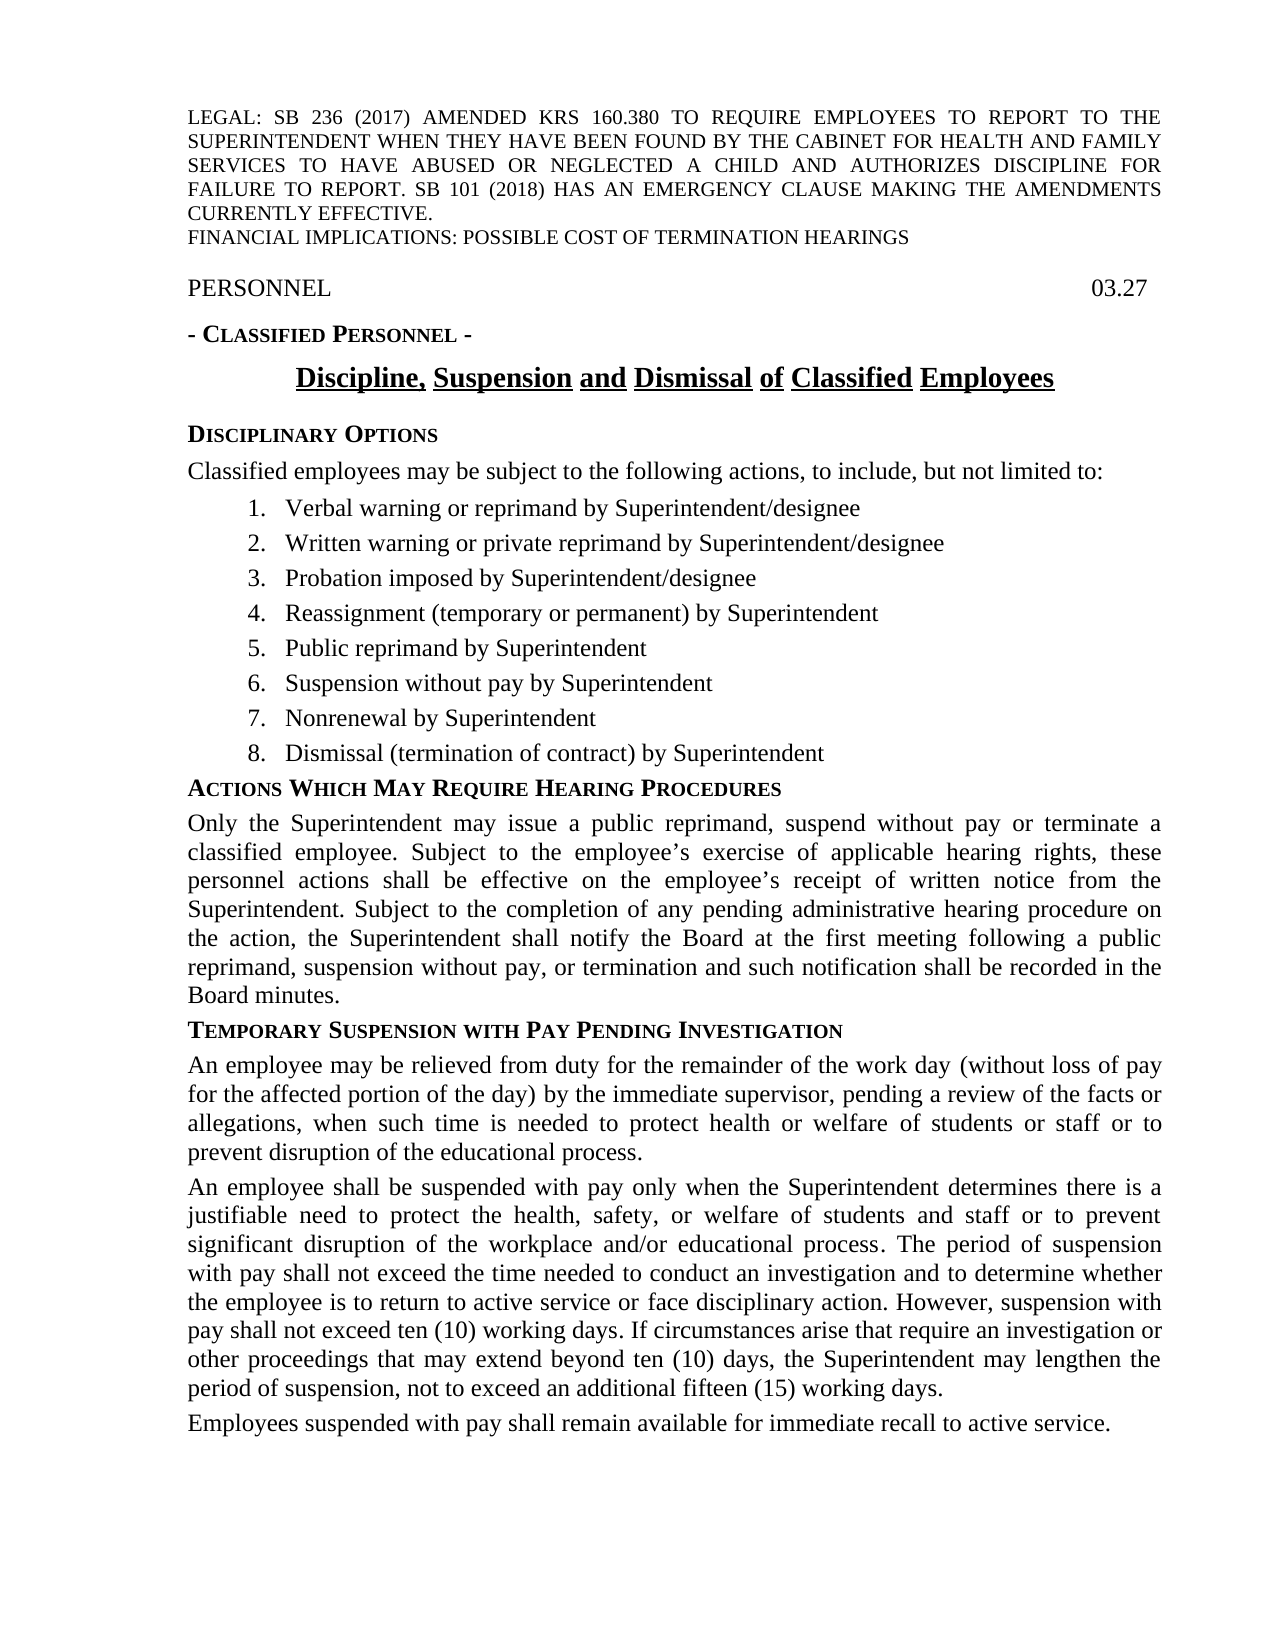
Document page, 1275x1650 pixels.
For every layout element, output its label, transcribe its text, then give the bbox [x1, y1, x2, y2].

text financial implications: possible cost of termination hearings [187, 225, 1162, 249]
list Dismissal (termination of contract) by Superintendent [247, 738, 1162, 767]
text Classified employees may be subject to the following actions, to include, but not limited to: [187, 456, 1162, 484]
list Reassignment (temporary or permanent) by Superintendent [247, 598, 1162, 627]
text An employee may be relieved from duty for the remainder of the work day (without loss of pay for the affected portion of the day) by the immediate supervisor, pending a review of the facts or allegations, when such time is needed to protect health or welfare of students or staff or to prevent disruption of the educational process. [187, 1050, 1162, 1165]
list Written warning or private reprimand by Superintendent/designee [247, 528, 1162, 557]
title Discipline, Suspension and Dismissal of Classified Employees [187, 360, 1162, 394]
list Public reprimand by Superintendent [247, 633, 1162, 662]
list Probation imposed by Superintendent/designee [247, 563, 1162, 592]
list Suspension without pay by Superintendent [247, 668, 1162, 697]
subtitle Actions Which May Require Hearing Procedures [187, 773, 1162, 802]
text - Classified Personnel - [187, 319, 1162, 348]
subtitle Temporary Suspension with Pay Pending Investigation [187, 1015, 1162, 1044]
subtitle PERSONNEL A03.27 [187, 273, 1162, 302]
text legal: sb 236 (2017) amended krs 160.380 to require employees to report to the superintendent when they have been found by the cabinet for health and family services to have abused or neglected a child and authorizes discipline for failure to report. SB 101 (2018) has an emergency clause making the amendments currently effective. [187, 105, 1162, 225]
subtitle Disciplinary Options [187, 419, 1162, 447]
list Verbal warning or reprimand by Superintendent/designee [247, 493, 1162, 522]
text Employees suspended with pay shall remain available for immediate recall to active service. [187, 1408, 1162, 1437]
text Only the Superintendent may issue a public reprimand, suspend without pay or terminate a classified employee. Subject to the employee’s exercise of applicable hearing rights, these personnel actions shall be effective on the employee’s receipt of written notice from the Superintendent. Subject to the completion of any pending administrative hearing procedure on the action, the Superintendent shall notify the Board at the first meeting following a public reprimand, suspension without pay, or termination and such notification shall be recorded in the Board minutes. [187, 808, 1162, 1009]
text An employee shall be suspended with pay only when the Superintendent determines there is a justifiable need to protect the health, safety, or welfare of students and staff or to prevent significant disruption of the workplace and/or educational process. The period of suspension with pay shall not exceed the time needed to conduct an investigation and to determine whether the employee is to return to active service or face disciplinary action. However, suspension with pay shall not exceed ten (10) working days. If circumstances arise that require an investigation or other proceedings that may extend beyond ten (10) days, the Superintendent may lengthen the period of suspension, not to exceed an additional fifteen (15) working days. [187, 1172, 1162, 1402]
list Nonrenewal by Superintendent [247, 703, 1162, 732]
